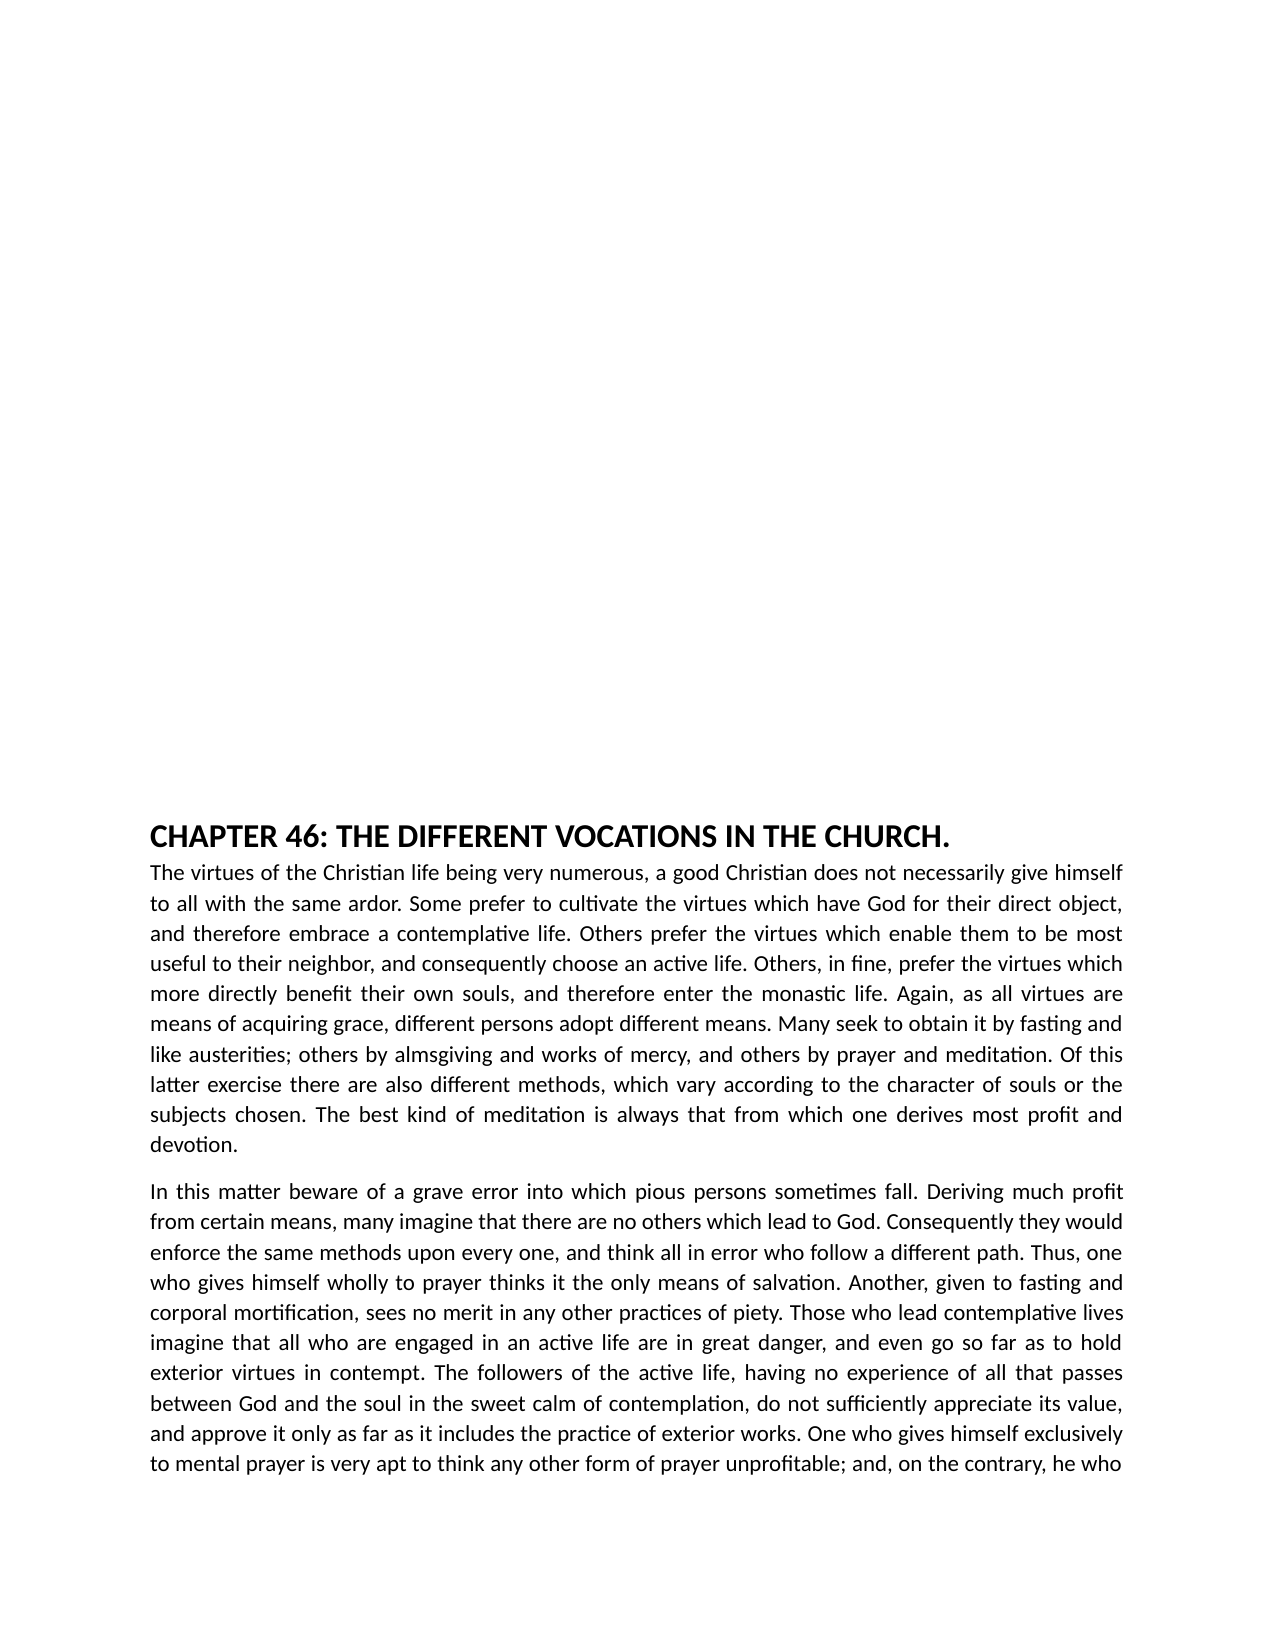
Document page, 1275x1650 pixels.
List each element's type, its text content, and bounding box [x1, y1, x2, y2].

text The virtues of the Christian life being very numerous, a good Christian does not necessarily give himself to all with the same ardor. Some prefer to cultivate the virtues which have God for their direct object, and therefore embrace a contemplative life. Others prefer the virtues which enable them to be most useful to their neighbor, and consequently choose an active life. Others, in fine, prefer the virtues which more directly benefit their own souls, and therefore enter the monastic life. Again, as all virtues are means of acquiring grace, different persons adopt different means. Many seek to obtain it by fasting and like austerities; others by almsgiving and works of mercy, and others by prayer and meditation. Of this latter exercise there are also different methods, which vary according to the character of souls or the subjects chosen. The best kind of meditation is always that from which one derives most profit and devotion. [150, 858, 1125, 1158]
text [150, 1177, 1125, 1477]
subtitle CHAPTER 46: THE DIFFERENT VOCATIONS IN THE CHURCH. [150, 814, 1125, 855]
